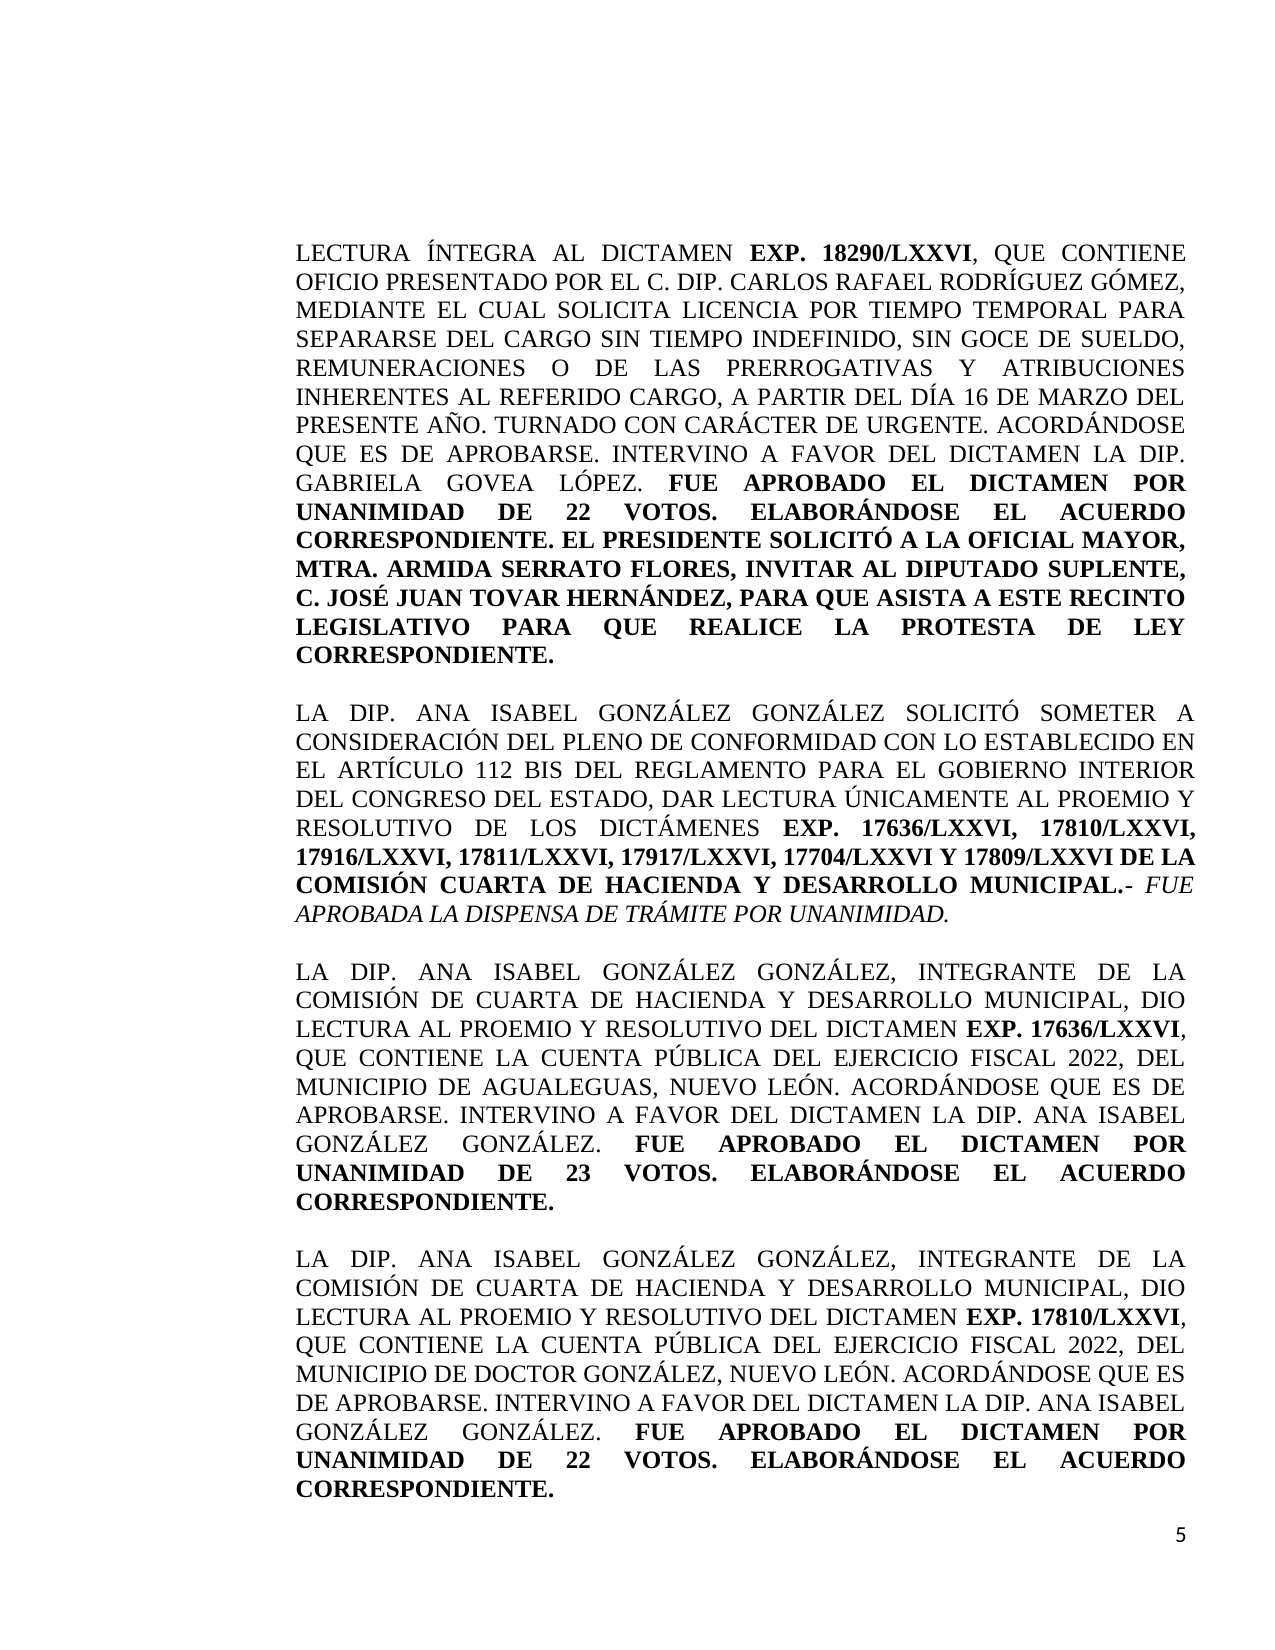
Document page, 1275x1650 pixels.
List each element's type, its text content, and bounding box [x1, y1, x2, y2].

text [295, 238, 1186, 669]
text LA DIP. ANA ISABEL GONZÁLEZ GONZÁLEZ, INTEGRANTE DE LA COMISIÓN DE CUARTA DE HACIENDA Y DESARROLLO MUNICIPAL, DIO LECTURA AL PROEMIO Y RESOLUTIVO DEL DICTAMEN EXP. 17636/LXXVI, QUE CONTIENE LA CUENTA PÚBLICA DEL EJERCICIO FISCAL 2022, DEL MUNICIPIO DE AGUALEGUAS, NUEVO LEÓN. ACORDÁNDOSE QUE ES DE APROBARSE. INTERVINO A FAVOR DEL DICTAMEN LA DIP. ANA ISABEL GONZÁLEZ GONZÁLEZ. FUE APROBADO EL DICTAMEN POR UNANIMIDAD DE 23 VOTOS. ELABORÁNDOSE EL ACUERDO CORRESPONDIENTE. [295, 957, 1186, 1215]
text LA DIP. ANA ISABEL GONZÁLEZ GONZÁLEZ, INTEGRANTE DE LA COMISIÓN DE CUARTA DE HACIENDA Y DESARROLLO MUNICIPAL, DIO LECTURA AL PROEMIO Y RESOLUTIVO DEL DICTAMEN EXP. 17810/LXXVI, QUE CONTIENE LA CUENTA PÚBLICA DEL EJERCICIO FISCAL 2022, DEL MUNICIPIO DE DOCTOR GONZÁLEZ, NUEVO LEÓN. ACORDÁNDOSE QUE ES DE APROBARSE. INTERVINO A FAVOR DEL DICTAMEN LA DIP. ANA ISABEL GONZÁLEZ GONZÁLEZ. FUE APROBADO EL DICTAMEN POR UNANIMIDAD DE 22 VOTOS. ELABORÁNDOSE EL ACUERDO CORRESPONDIENTE. [295, 1244, 1186, 1503]
text LA DIP. ANA ISABEL GONZÁLEZ GONZÁLEZ SOLICITÓ SOMETER A CONSIDERACIÓN DEL PLENO DE CONFORMIDAD CON LO ESTABLECIDO EN EL ARTÍCULO 112 BIS DEL REGLAMENTO PARA EL GOBIERNO INTERIOR DEL CONGRESO DEL ESTADO, DAR LECTURA ÚNICAMENTE AL PROEMIO Y RESOLUTIVO DE LOS DICTÁMENES EXP. 17636/LXXVI, 17810/LXXVI, 17916/LXXVI, 17811/LXXVI, 17917/LXXVI, 17704/LXXVI Y 17809/LXXVI DE LA COMISIÓN CUARTA DE HACIENDA Y DESARROLLO MUNICIPAL.- FUE APROBADA LA DISPENSA DE TRÁMITE POR UNANIMIDAD. [295, 698, 1196, 928]
